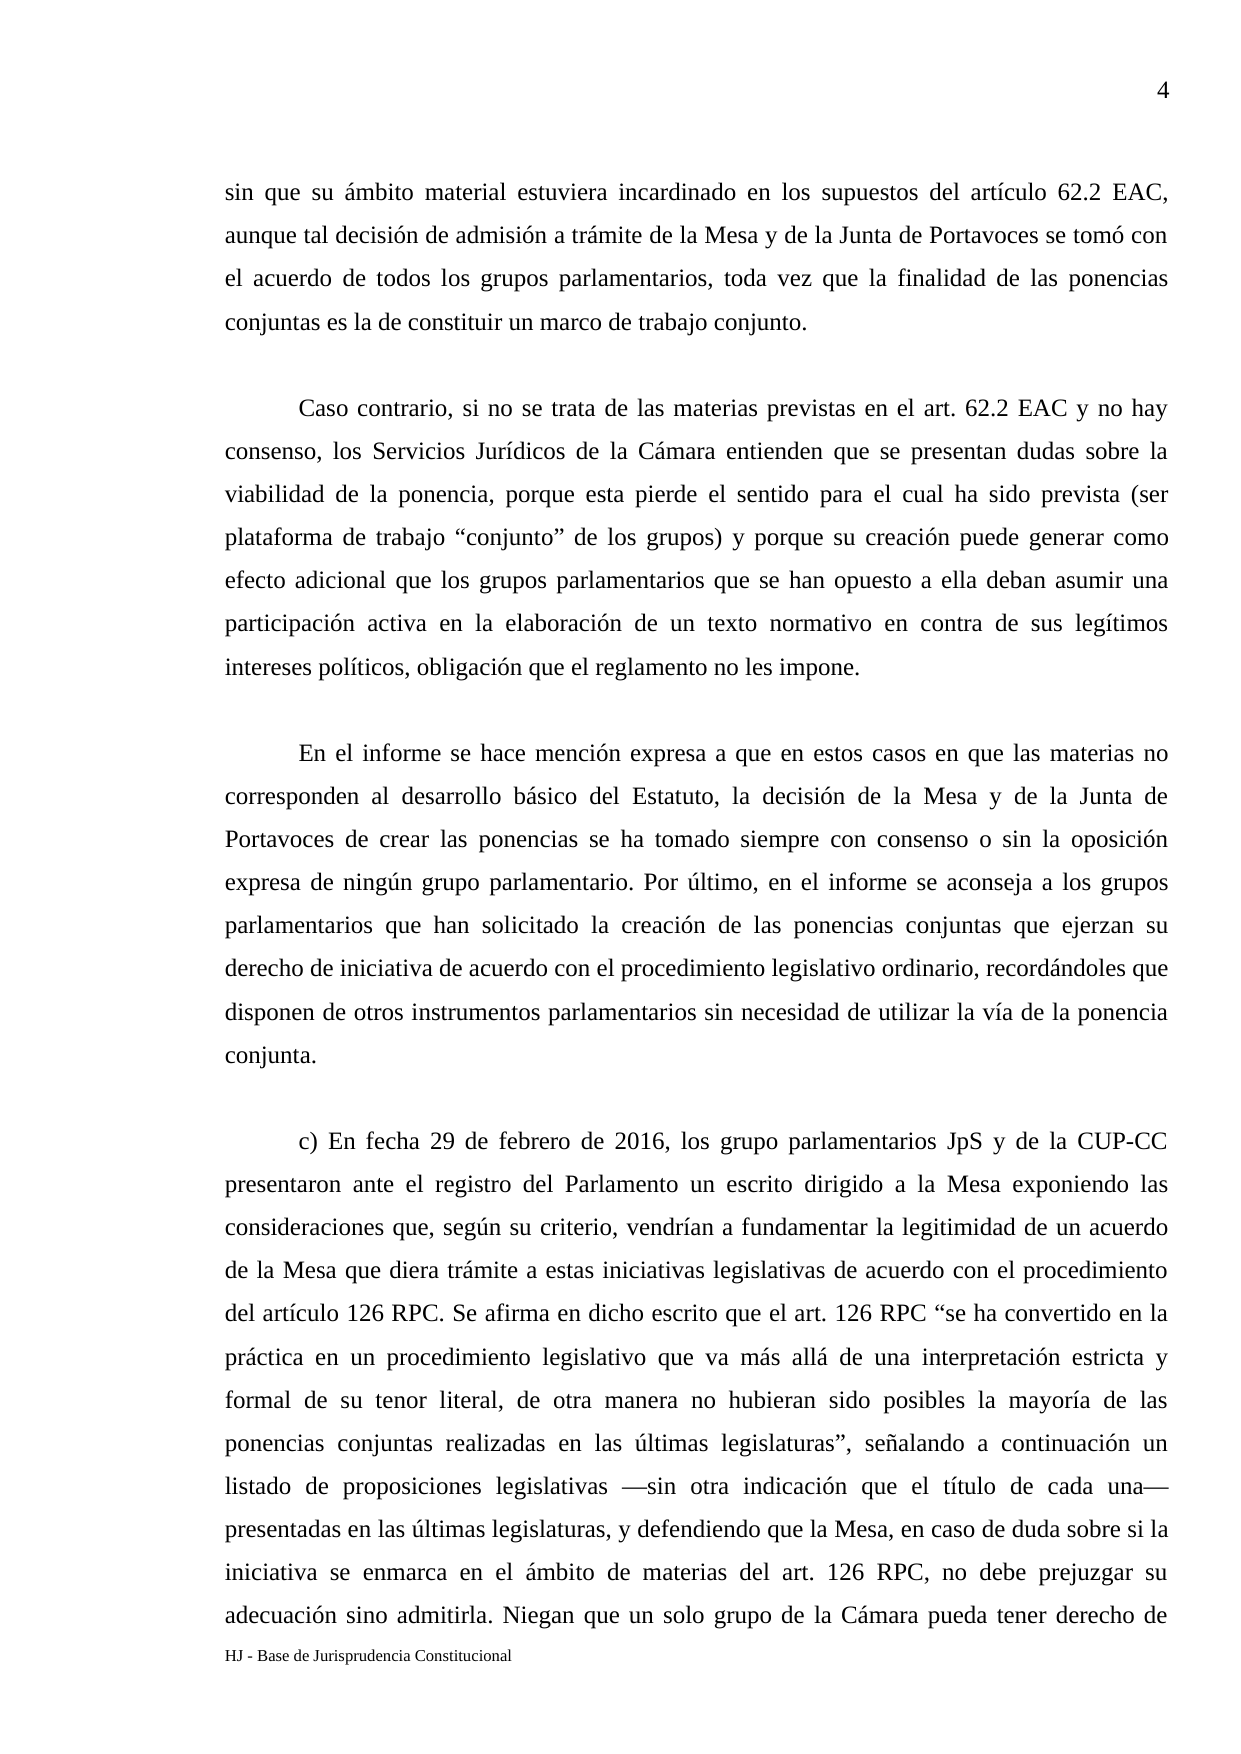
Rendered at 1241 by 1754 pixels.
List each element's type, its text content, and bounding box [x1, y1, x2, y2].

text Caso contrario, si no se trata de las materias previstas en el art. 62.2 EAC y no hay consenso, los Servicios Jurídicos de la Cámara entienden que se presentan dudas sobre la viabilidad de la ponencia, porque esta pierde el sentido para el cual ha sido prevista (ser plataforma de trabajo “conjunto” de los grupos) y porque su creación puede generar como efecto adicional que los grupos parlamentarios que se han opuesto a ella deban asumir una participación activa en la elaboración de un texto normativo en contra de sus legítimos intereses políticos, obligación que el reglamento no les impone. [224, 393, 1169, 680]
text En el informe se hace mención expresa a que en estos casos en que las materias no corresponden al desarrollo básico del Estatuto, la decisión de la Mesa y de la Junta de Portavoces de crear las ponencias se ha tomado siempre con consenso o sin la oposición expresa de ningún grupo parlamentario. Por último, en el informe se aconseja a los grupos parlamentarios que han solicitado la creación de las ponencias conjuntas que ejerzan su derecho de iniciativa de acuerdo con el procedimiento legislativo ordinario, recordándoles que disponen de otros instrumentos parlamentarios sin necesidad de utilizar la vía de la ponencia conjunta. [224, 738, 1169, 1068]
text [224, 177, 1169, 335]
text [224, 1126, 1169, 1629]
